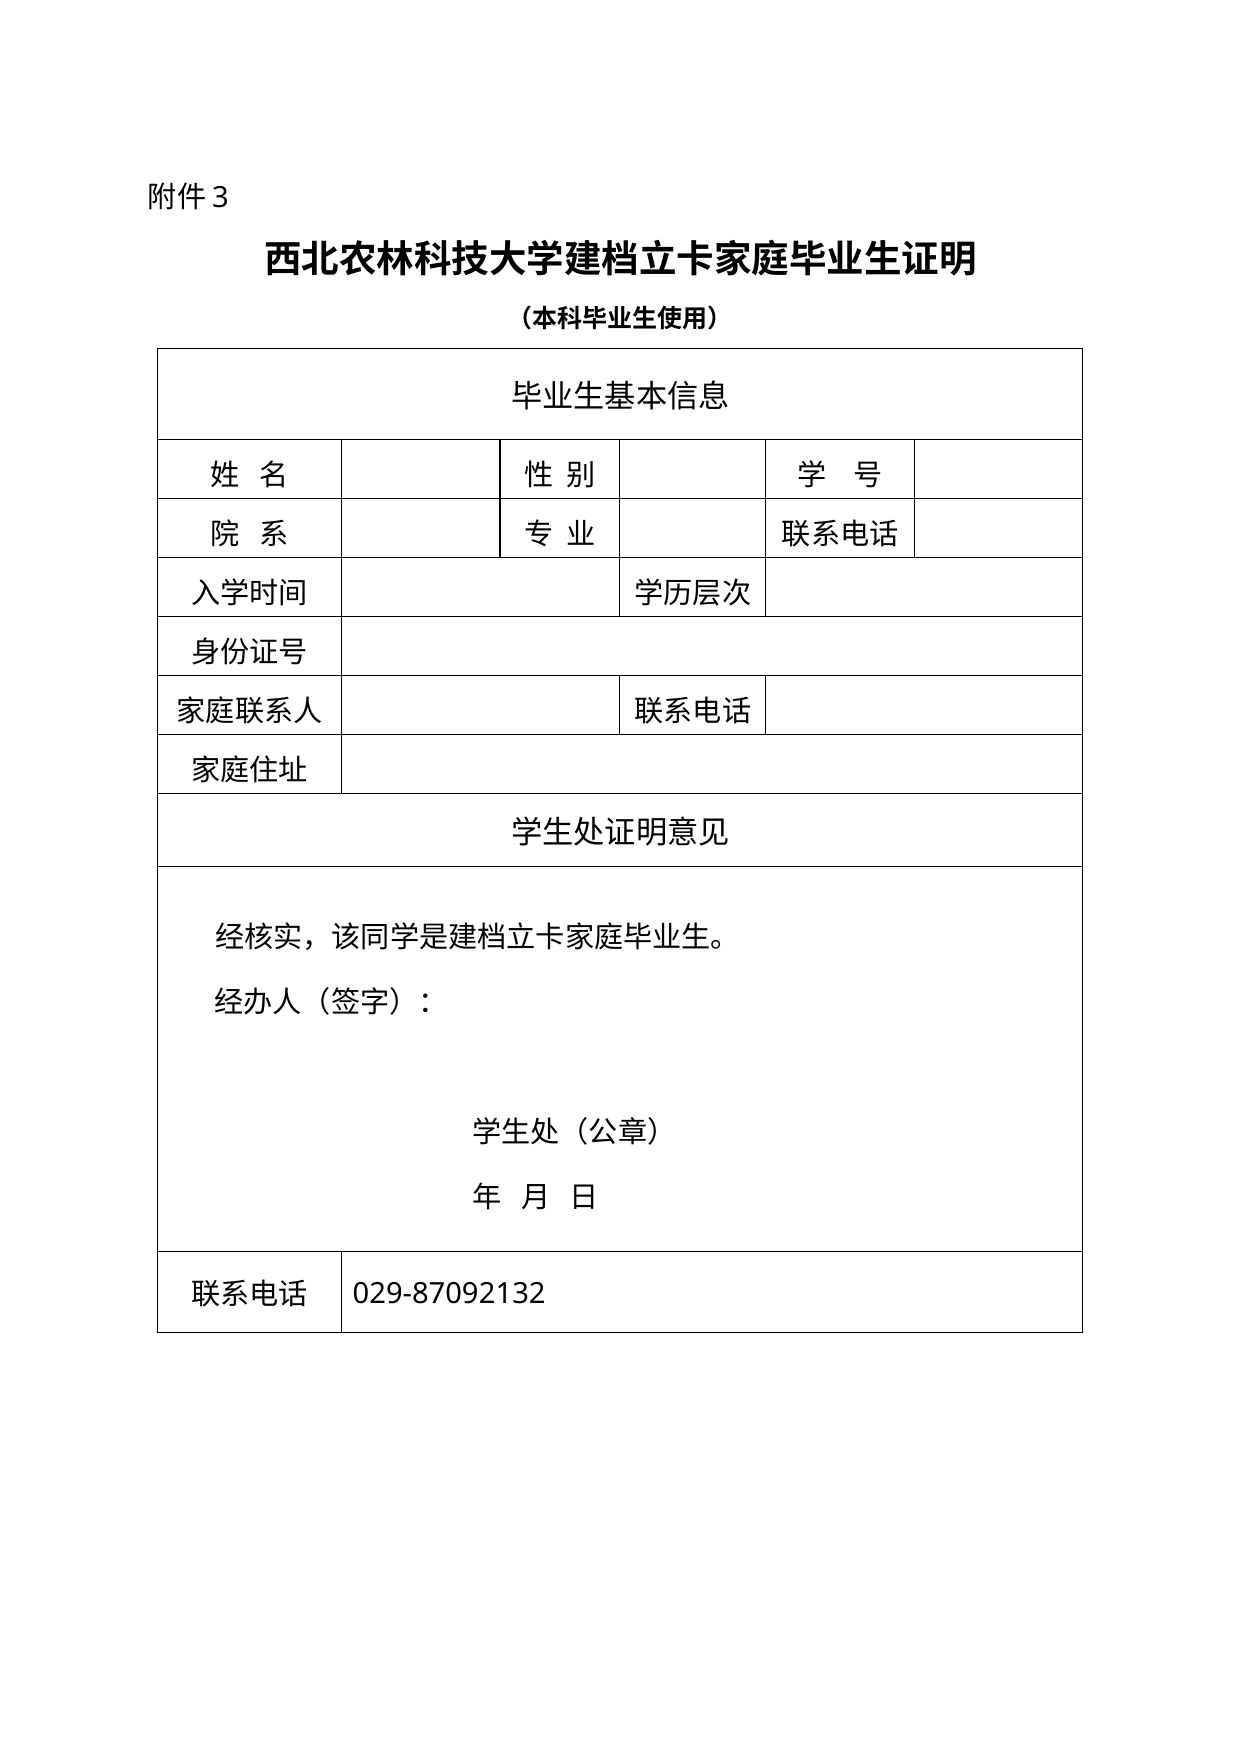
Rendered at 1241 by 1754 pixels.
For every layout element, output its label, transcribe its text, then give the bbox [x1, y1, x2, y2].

table_cell [342, 617, 1082, 675]
table_cell [342, 558, 619, 616]
table_cell [915, 440, 1082, 498]
table_cell 院 系 [158, 499, 341, 557]
table_cell 专 业 [501, 499, 619, 557]
table_cell 联系电话 [766, 499, 914, 557]
table_cell 联系电话 [158, 1252, 341, 1332]
text 西北农林科技大学建档立卡家庭毕业生证明 [148, 239, 1092, 281]
table_cell 学历层次 [620, 558, 765, 616]
table_header 毕业生基本信息 [158, 349, 1082, 439]
table_cell 入学时间 [158, 558, 341, 616]
table_cell [620, 499, 765, 557]
text 附件3 [148, 162, 1092, 227]
table_cell 姓 名 [158, 440, 341, 498]
table_cell [342, 440, 499, 498]
table_cell 学 号 [766, 440, 914, 498]
table_cell 身份证号 [158, 617, 341, 675]
table_cell [342, 676, 619, 734]
text （本科毕业生使用） [148, 294, 1092, 335]
table_cell [620, 440, 765, 498]
table_cell 学生处证明意见 [158, 794, 1082, 866]
table_cell 029-87092132 [342, 1252, 1082, 1332]
table_cell 经核实，该同学是建档立卡家庭毕业生。 经办人（签字）： 学生处（公章） 年 月 日 [158, 867, 1082, 1251]
table_cell 联系电话 [620, 676, 765, 734]
table_cell [342, 735, 1082, 793]
table_cell [766, 558, 1082, 616]
table_cell [342, 499, 499, 557]
table_cell 家庭联系人 [158, 676, 341, 734]
table_cell [766, 676, 1082, 734]
table_cell 性 别 [501, 440, 619, 498]
table_cell 家庭住址 [158, 735, 341, 793]
table_cell [915, 499, 1082, 557]
